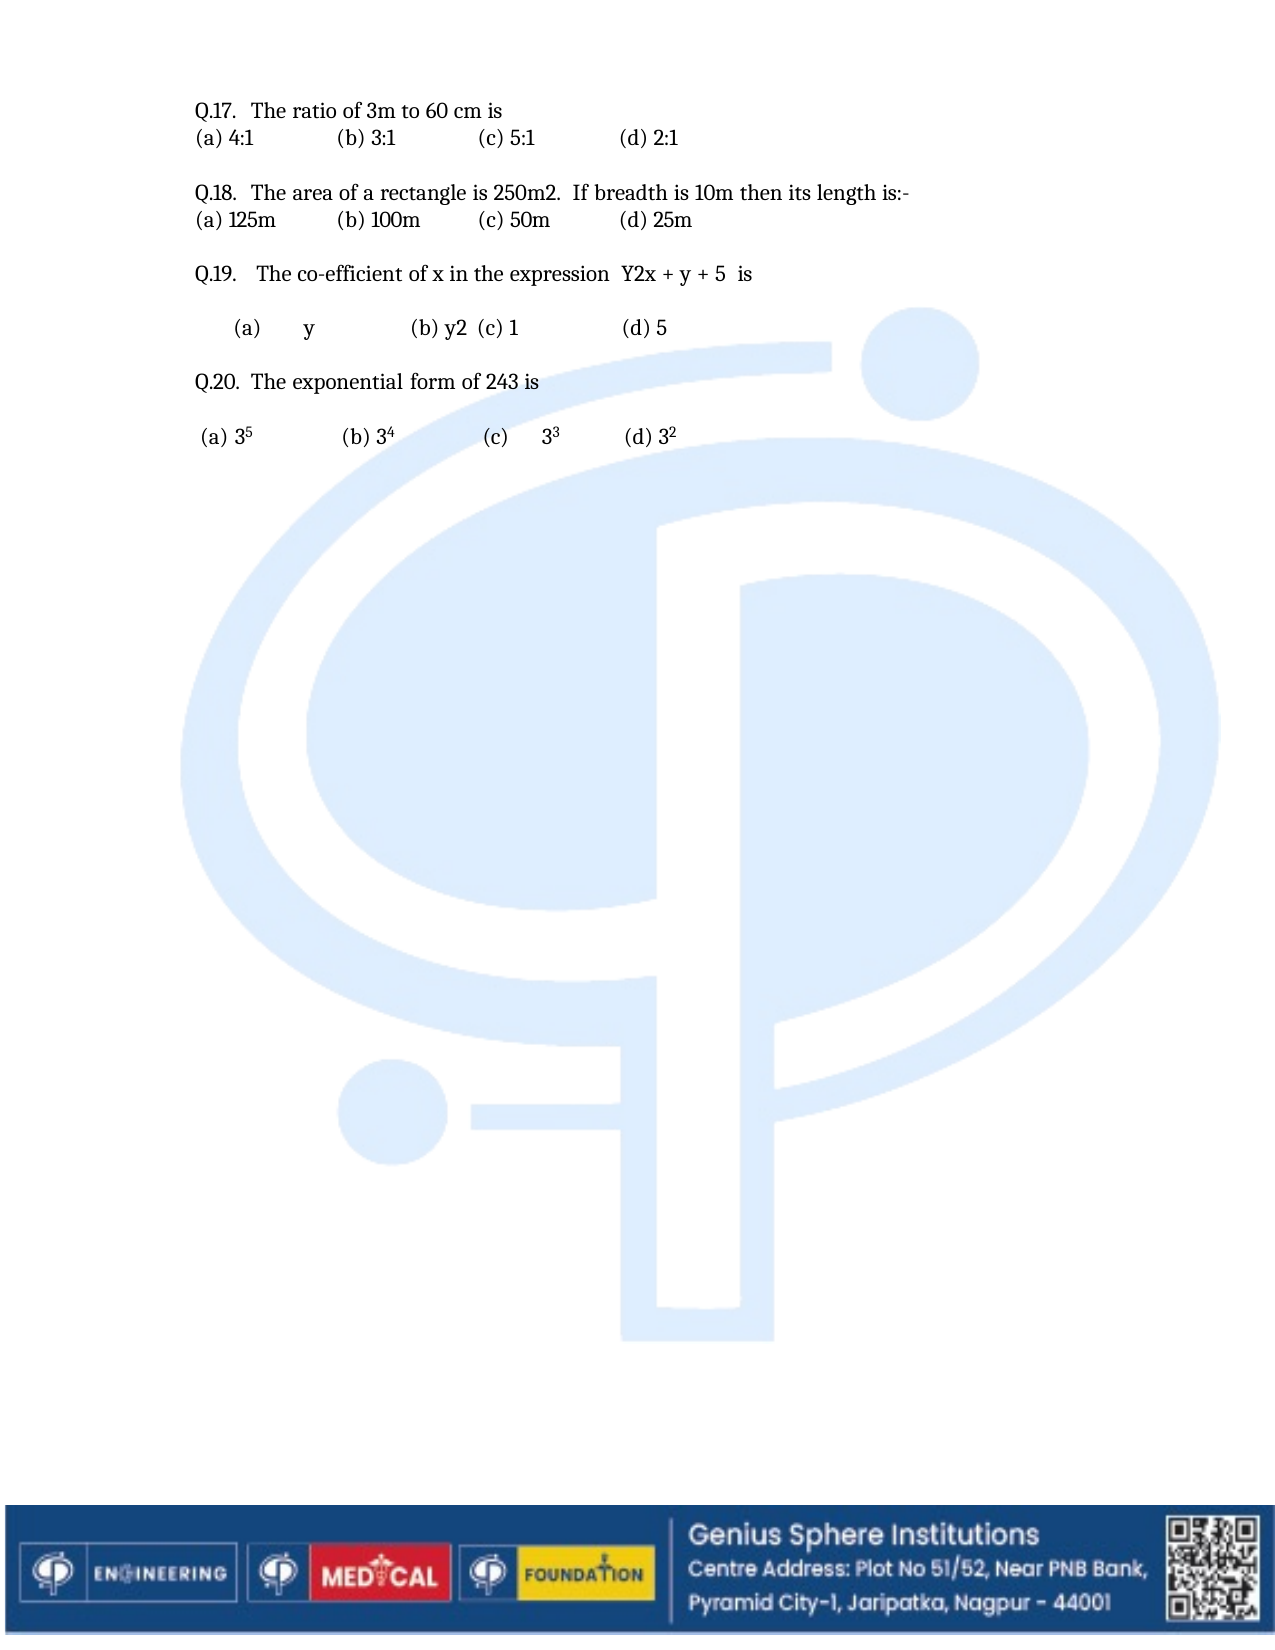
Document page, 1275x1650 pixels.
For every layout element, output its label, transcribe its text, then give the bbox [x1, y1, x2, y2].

list The ratio of 3m to 60 cm is [195, 98, 1221, 124]
text (a) 35 (b) 34 (c) 33 (d) 32 [179, 423, 677, 450]
text (a) 125m (b) 100m (c) 50m (d) 25m [195, 206, 1221, 233]
list y (b) y2 (c) 1 (d) 5 [179, 315, 668, 341]
text (a) 4:1 (b) 3:1 (c) 5:1 (d) 2:1 [195, 125, 1221, 152]
list The area of a rectangle is 250m2. If breadth is 10m then its length is:- [195, 179, 1221, 206]
picture [4, 1505, 1275, 1635]
list The exponential form of 243 is [195, 369, 1221, 396]
list The co-efficient of x in the expression Y2x + y + 5 is [195, 261, 1221, 287]
